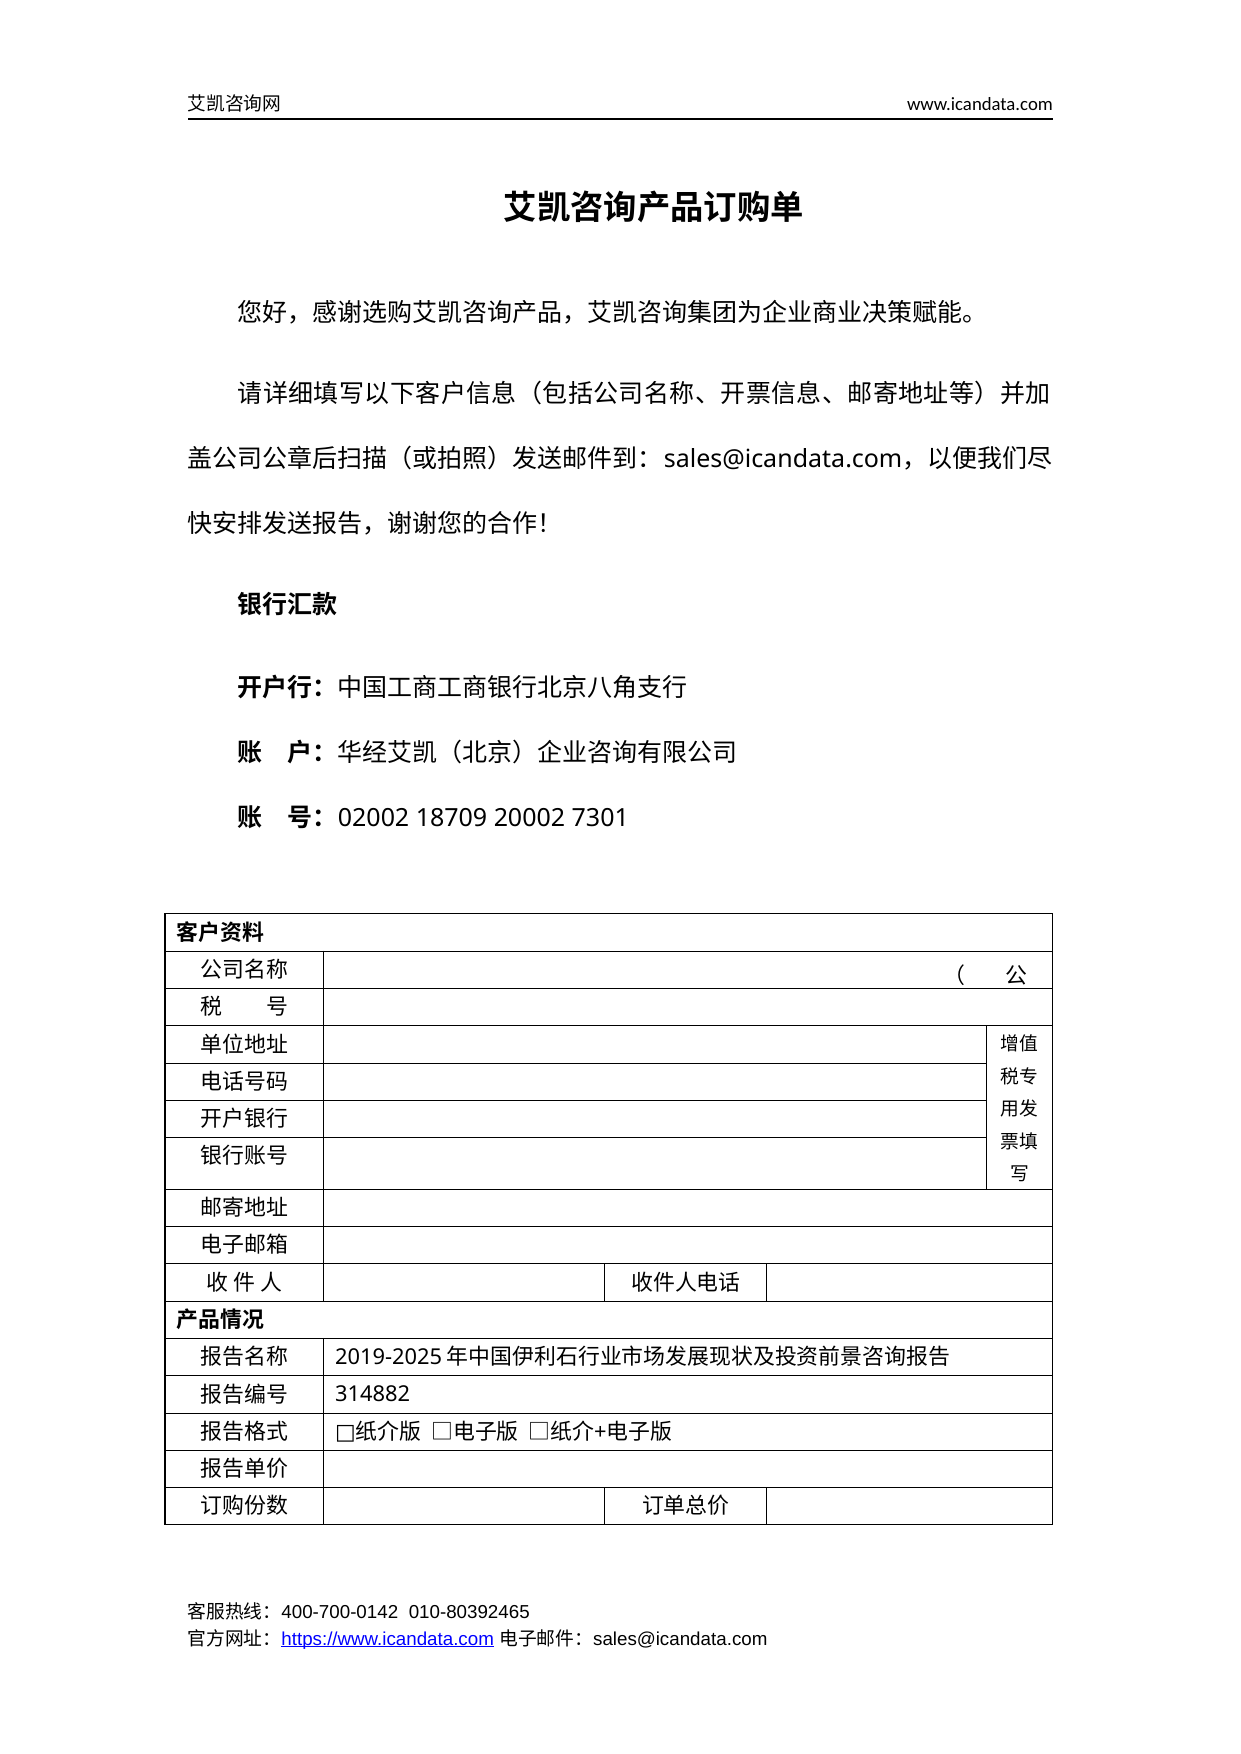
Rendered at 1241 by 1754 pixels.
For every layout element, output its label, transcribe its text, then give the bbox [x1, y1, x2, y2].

text 请详细填写以下客户信息（包括公司名称、开票信息、邮寄地址等）并加盖公司公章后扫描（或拍照）发送邮件到：sales@icandata.com，以便我们尽快安排发送报告，谢谢您的合作！ [187, 359, 1053, 554]
table_cell [324, 952, 1052, 988]
table_cell 公司名称 [166, 952, 323, 988]
table_cell 2019-2025年中国伊利石行业市场发展现状及投资前景咨询报告 [324, 1339, 1052, 1375]
text 账 号：02002 18709 20002 7301 [187, 783, 1053, 848]
text 银行汇款 [187, 570, 1053, 635]
table_cell 电话号码 [166, 1064, 323, 1100]
table_cell [324, 1227, 1052, 1263]
text 账 户：华经艾凯（北京）企业咨询有限公司 [187, 718, 1053, 783]
table_cell 银行账号 [166, 1138, 323, 1189]
table_cell [767, 1264, 1052, 1301]
table_cell [324, 1264, 604, 1301]
table_cell 单位地址 [166, 1026, 323, 1062]
table_cell [324, 1488, 604, 1524]
table_cell 314882 [324, 1376, 1052, 1412]
table_cell □纸介版 □电子版 □纸介+电子版 [324, 1414, 1052, 1450]
table_cell 收件人电话 [605, 1264, 766, 1301]
table_cell 电子邮箱 [166, 1227, 323, 1263]
table_cell [324, 1138, 986, 1189]
table_cell 增值税专用发票填写 [987, 1026, 1052, 1189]
text 开户行：中国工商工商银行北京八角支行 [187, 653, 1053, 718]
table_cell [324, 1064, 986, 1100]
table_cell 报告名称 [166, 1339, 323, 1375]
text 艾凯咨询产品订购单 [187, 172, 1053, 237]
table_cell 报告单价 [166, 1451, 323, 1487]
text 您好，感谢选购艾凯咨询产品，艾凯咨询集团为企业商业决策赋能。 [187, 278, 1053, 343]
table_cell [324, 1190, 1052, 1226]
table_cell 开户银行 [166, 1101, 323, 1137]
table_cell 订购份数 [166, 1488, 323, 1524]
table_cell [324, 1101, 986, 1137]
table_cell [324, 1026, 986, 1062]
table_cell [324, 989, 1052, 1025]
table_cell 订单总价 [605, 1488, 766, 1524]
table_cell 收 件 人 [166, 1264, 323, 1301]
table_cell 报告编号 [166, 1376, 323, 1412]
table_cell [324, 1451, 1052, 1487]
table_cell 邮寄地址 [166, 1190, 323, 1226]
table_cell 产品情况 [166, 1302, 1052, 1338]
table_header 客户资料 [166, 914, 1052, 951]
table_cell 税 号 [166, 989, 323, 1025]
table_cell [767, 1488, 1052, 1524]
table_cell 报告格式 [166, 1414, 323, 1450]
